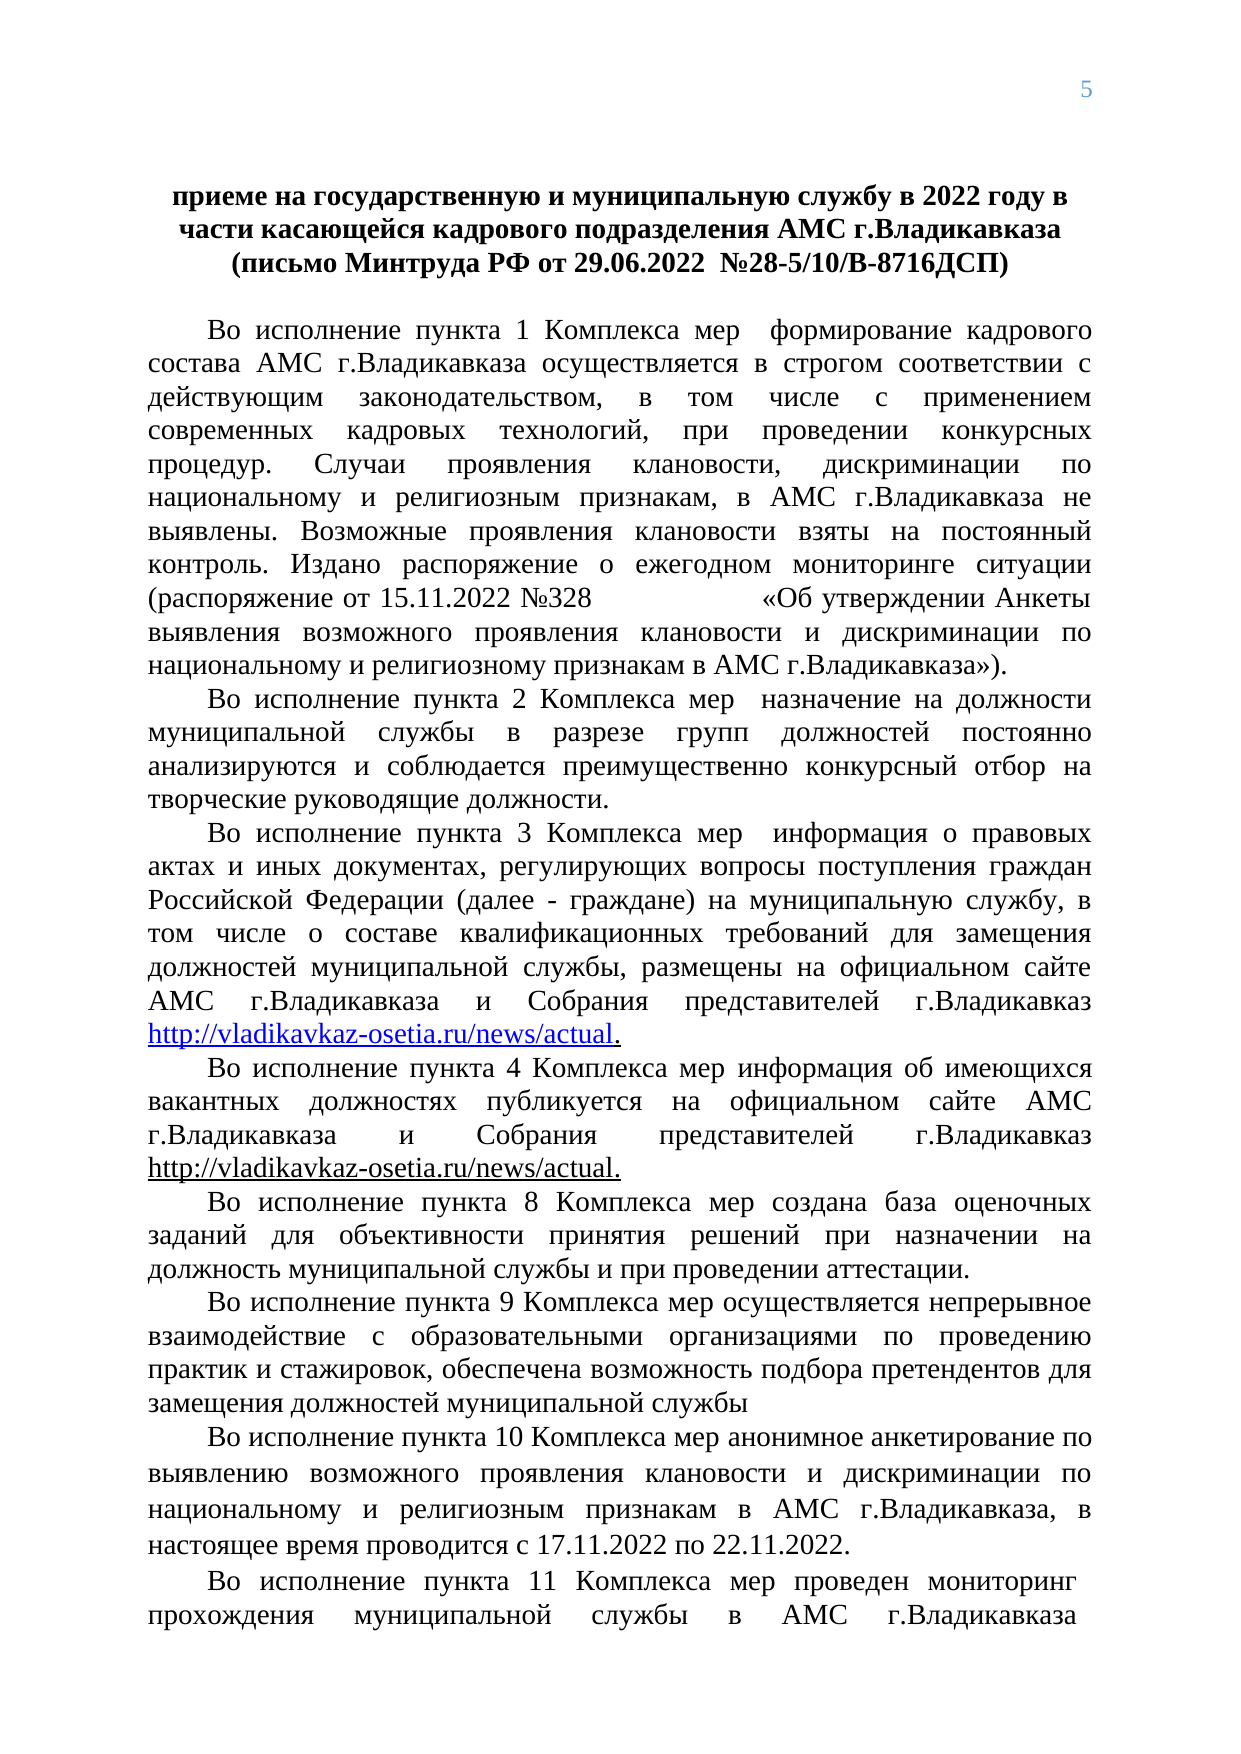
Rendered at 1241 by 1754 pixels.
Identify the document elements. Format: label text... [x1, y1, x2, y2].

text Во исполнение пункта 1 Комплекса мер формирование кадрового состава АМС г.Владикавказа осуществляется в строгом соответствии с действующим законодательством, в том числе с применением современных кадровых технологий, при проведении конкурсных процедур. Случаи проявления клановости, дискриминации по национальному и религиозным признакам, в АМС г.Владикавказа не выявлены. Возможные проявления клановости взяты на постоянный контроль. Издано распоряжение о ежегодном мониторинге ситуации (распоряжение от 15.11.2022 №328 «Об утверждении Анкеты выявления возможного проявления клановости и дискриминации по национальному и религиозному признакам в АМС г.Владикавказа»). [148, 312, 1092, 681]
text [148, 178, 1092, 245]
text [148, 1563, 1077, 1630]
text Во исполнение пункта 4 Комплекса мер информация об имеющихся вакантных должностях публикуется на официальном сайте АМС г.Владикавказа и Собрания представителей г.Владикавказ http://vladikavkaz-osetia.ru/news/actual. [148, 1050, 1092, 1184]
text Во исполнение пункта 2 Комплекса мер назначение на должности муниципальной службы в разрезе групп должностей постоянно анализируются и соблюдается преимущественно конкурсный отбор на творческие руководящие должности. [148, 681, 1092, 815]
text (письмо Минтруда РФ от 29.06.2022 №28-5/10/В-8716ДСП) [148, 245, 1092, 278]
text Во исполнение пункта 10 Комплекса мер анонимное анкетирование по выявлению возможного проявления клановости и дискриминации по национальному и религиозным признакам в АМС г.Владикавказа, в настоящее время проводится с 17.11.2022 по 22.11.2022. [148, 1524, 1092, 1561]
text Во исполнение пункта 3 Комплекса мер информация о правовых актах и иных документах, регулирующих вопросы поступления граждан Российской Федерации (далее - граждане) на муниципальную службу, в том числе о составе квалификационных требований для замещения должностей муниципальной службы, размещены на официальном сайте АМС г.Владикавказа и Собрания представителей г.Владикавказ http://vladikavkaz-osetia.ru/news/actual. [148, 815, 1092, 1050]
text Во исполнение пункта 8 Комплекса мер создана база оценочных заданий для объективности принятия решений при назначении на должность муниципальной службы и при проведении аттестации. [148, 1184, 1092, 1284]
text Во исполнение пункта 9 Комплекса мер осуществляется непрерывное взаимодействие с образовательными организациями по проведению практик и стажировок, обеспечена возможность подбора претендентов для замещения должностей муниципальной службы [148, 1284, 1092, 1419]
text Во исполнение пункта 10 Комплекса мер анонимное анкетирование по выявлению возможного проявления клановости и дискриминации по национальному и религиозным признакам в АМС г.Владикавказа, в настоящее время проводится с 17.11.2022 по 22.11.2022. [148, 1419, 1092, 1455]
